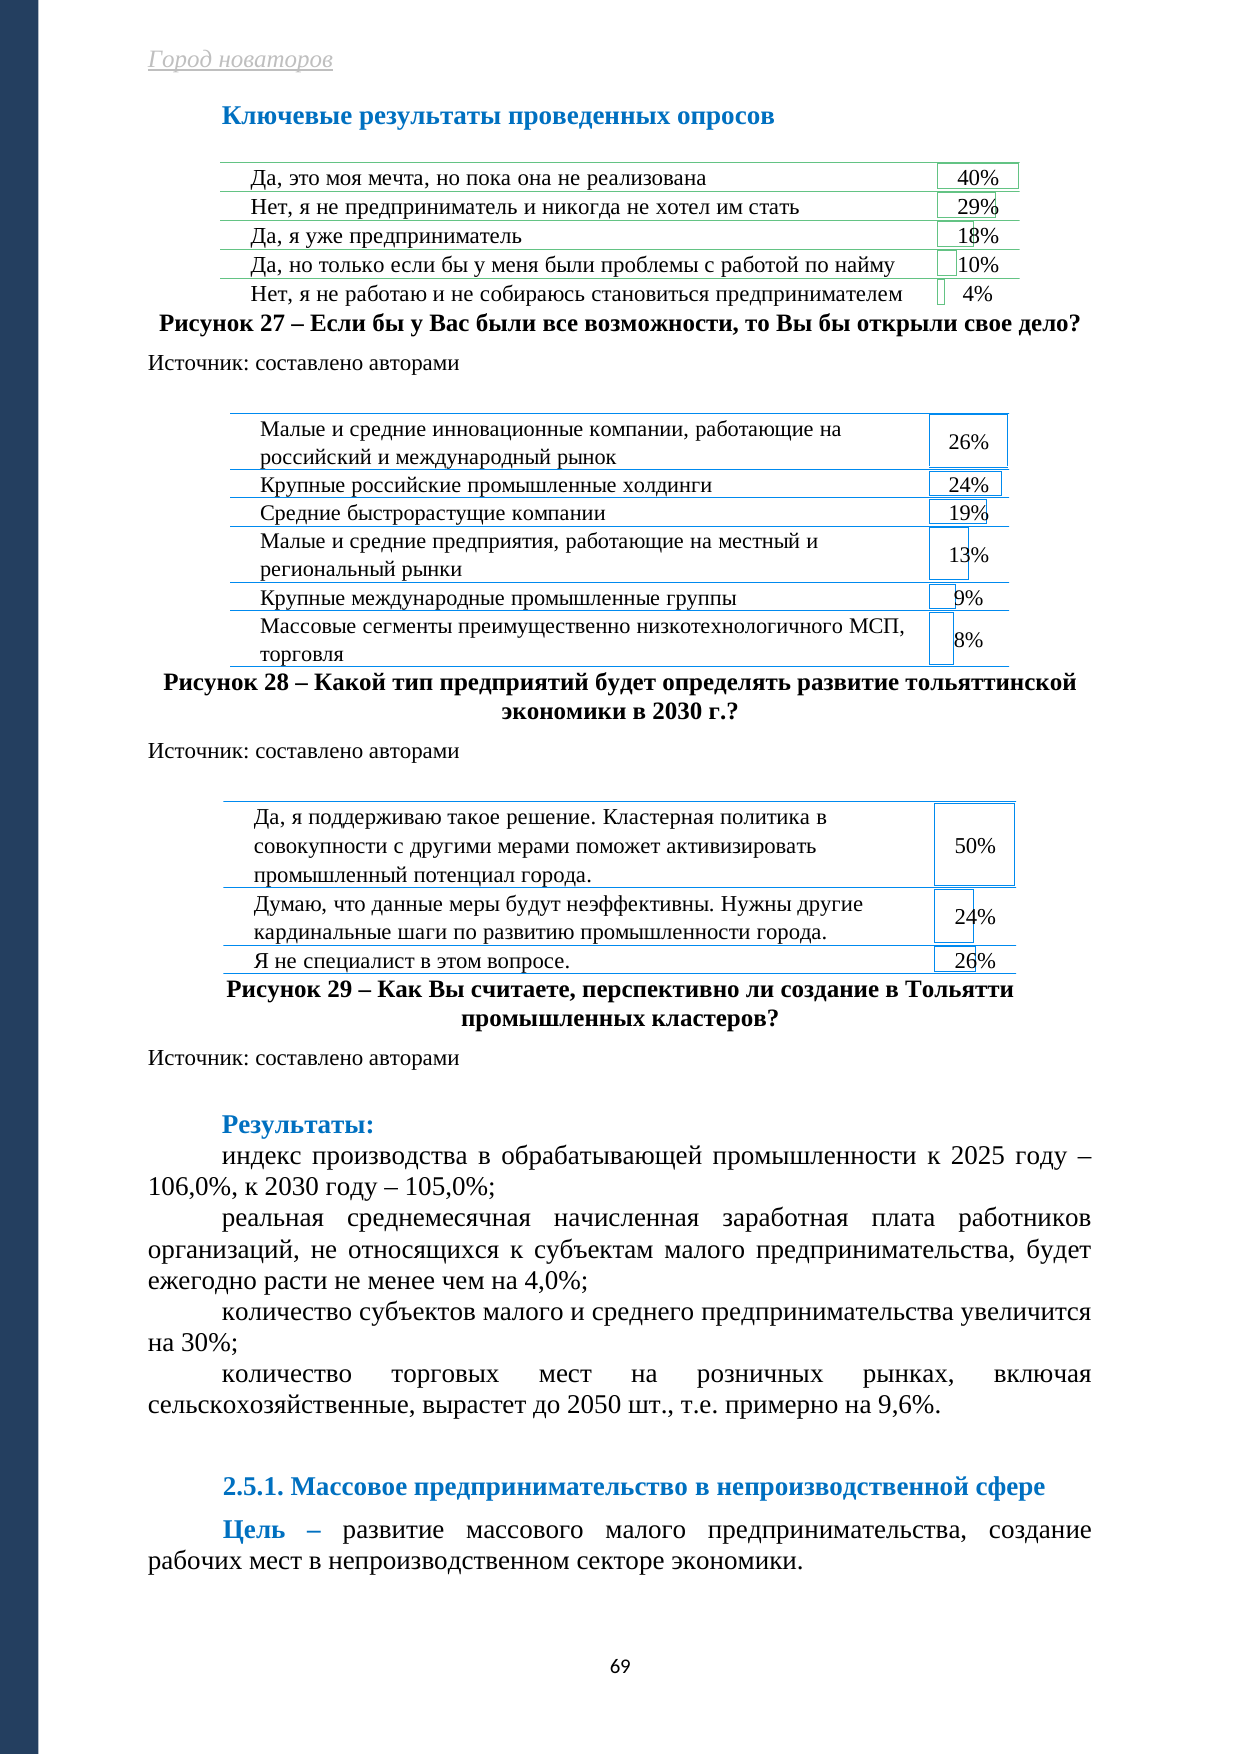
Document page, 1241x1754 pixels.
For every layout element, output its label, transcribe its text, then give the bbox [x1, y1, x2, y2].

text Рисунок 29 – Как Вы считаете, перспективно ли создание в Тольятти промышленных кластеров? [148, 974, 1092, 1032]
text Цель – развитие массового малого предпринимательства, создание рабочих мест в непроизводственном секторе экономики. [148, 1513, 1092, 1576]
text Рисунок 27 – Если бы у Вас были все возможности, то Вы бы открыли свое дело? [148, 308, 1092, 336]
text Результаты: [148, 1108, 1092, 1139]
text индекс производства в обрабатывающей промышленности к 2025 году – 106,0%, к 2030 году – 105,0%; [148, 1139, 1092, 1202]
text Источник: составлено авторами [148, 1044, 1092, 1071]
text Источник: составлено авторами [148, 737, 1092, 764]
text количество торговых мест на розничных рынках, включая сельскохозяйственные, вырастет до 2050 шт., т.е. примерно на 9,6%. [148, 1357, 1092, 1419]
text Рисунок 28 – Какой тип предприятий будет определять развитие тольяттинской экономики в 2030 г.? [148, 667, 1092, 725]
text Ключевые результаты проведенных опросов [148, 99, 1092, 130]
text 2.5.1. Массовое предпринимательство в непроизводственной сфере [223, 1469, 1092, 1501]
text количество субъектов малого и среднего предпринимательства увеличится на 30%; [148, 1295, 1092, 1357]
text Источник: составлено авторами [148, 349, 1092, 375]
text реальная среднемесячная начисленная заработная плата работников организаций, не относящихся к субъектам малого предпринимательства, будет ежегодно расти не менее чем на 4,0%; [148, 1202, 1092, 1295]
